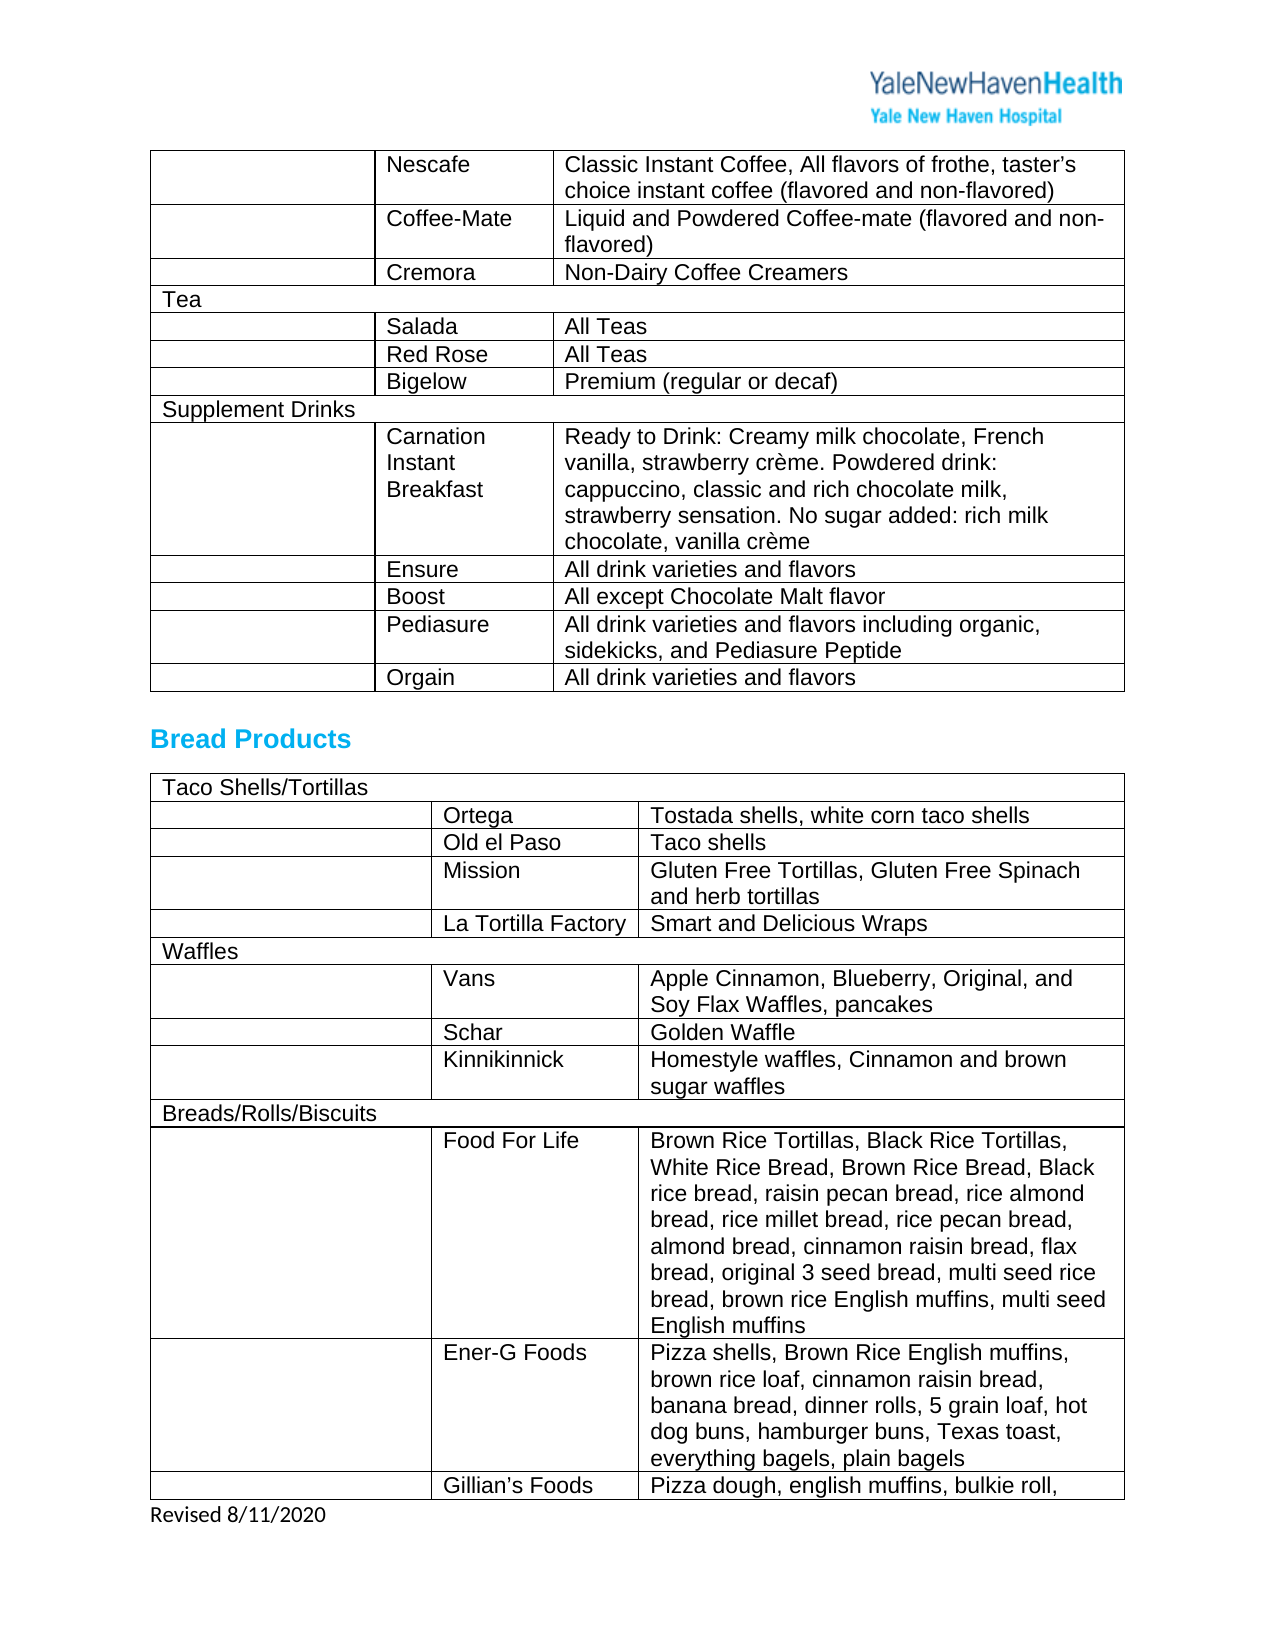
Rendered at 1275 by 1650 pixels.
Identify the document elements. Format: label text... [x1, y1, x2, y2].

table_cell [151, 829, 431, 856]
table_cell Gluten Free Tortillas, Gluten Free Spinach and herb tortillas [639, 857, 1124, 909]
table_cell Homestyle waffles, Cinnamon and brown sugar waffles [639, 1046, 1124, 1099]
table_cell [151, 910, 431, 937]
table_cell All drink varieties and flavors [554, 664, 1124, 691]
table_cell Ener-G Foods [432, 1339, 638, 1471]
table_cell Carnation Instant Breakfast [376, 423, 553, 555]
table_cell Red Rose [376, 341, 553, 367]
table_cell Smart and Delicious Wraps [639, 910, 1124, 937]
table_cell Salada [376, 313, 553, 340]
table_cell [151, 423, 374, 555]
table_cell Mission [432, 857, 638, 909]
table_cell Liquid and Powdered Coffee-mate (flavored and non-flavored) [554, 205, 1124, 257]
table_cell [151, 259, 374, 285]
table_cell [151, 583, 374, 609]
table_cell Supplement Drinks [151, 396, 1124, 422]
table_cell [151, 368, 374, 394]
table_cell Ensure [376, 556, 553, 582]
subtitle Bread Products [150, 723, 1125, 754]
table_cell [151, 313, 374, 340]
table_cell [151, 802, 431, 828]
table_cell Bigelow [376, 368, 553, 394]
table_cell All except Chocolate Malt flavor [554, 583, 1124, 609]
table_cell Boost [376, 583, 553, 609]
table_cell [151, 1128, 431, 1338]
table_cell Vans [432, 965, 638, 1018]
table_cell Pizza shells, Brown Rice English muffins, brown rice loaf, cinnamon raisin bread, banana bread, dinner rolls, 5 grain loaf, hot dog buns, hamburger buns, Texas toast, everything bagels, plain bagels [639, 1339, 1124, 1471]
table_cell [151, 341, 374, 367]
table_cell All Teas [554, 341, 1124, 367]
table_cell All Teas [554, 313, 1124, 340]
table_cell Classic Instant Coffee, All flavors of frothe, taster’s choice instant coffee (flavored and non-flavored) [554, 151, 1124, 204]
table_cell Coffee-Mate [376, 205, 553, 257]
table_cell La Tortilla Factory [432, 910, 638, 937]
table_cell Schar [432, 1019, 638, 1045]
table_cell Golden Waffle [639, 1019, 1124, 1045]
table_cell Ortega [432, 802, 638, 828]
table_cell Pediasure [376, 611, 553, 663]
table_cell Taco shells [639, 829, 1124, 856]
table_cell Old el Paso [432, 829, 638, 856]
table_cell All drink varieties and flavors including organic, sidekicks, and Pediasure Peptide [554, 611, 1124, 663]
table_cell [151, 151, 374, 204]
table_cell Breads/Rolls/Biscuits [151, 1100, 1124, 1126]
table_cell [151, 205, 374, 257]
table_cell Pizza dough, english muffins, bulkie roll, onion rolls, garlic bread, white bread [639, 1472, 1124, 1498]
table_cell [151, 664, 374, 691]
table_cell Orgain [376, 664, 553, 691]
table_cell [151, 611, 374, 663]
table_cell Tostada shells, white corn taco shells [639, 802, 1124, 828]
table_cell Tea [151, 286, 1124, 312]
table_cell [151, 556, 374, 582]
picture [870, 48, 1122, 150]
table_cell Cremora [376, 259, 553, 285]
table_cell [151, 1339, 431, 1471]
table_cell Brown Rice Tortillas, Black Rice Tortillas, White Rice Bread, Brown Rice Bread, Black rice bread, raisin pecan bread, rice almond bread, rice millet bread, rice pecan bread, almond bread, cinnamon raisin bread, flax bread, original 3 seed bread, multi seed rice bread, brown rice English muffins, multi seed English muffins [639, 1128, 1124, 1338]
table_cell Gillian’s Foods [432, 1472, 638, 1498]
table_cell [151, 857, 431, 909]
table_header Taco Shells/Tortillas [151, 774, 1124, 801]
table_cell Waffles [151, 938, 1124, 964]
table_cell Apple Cinnamon, Blueberry, Original, and Soy Flax Waffles, pancakes [639, 965, 1124, 1018]
table_cell Premium (regular or decaf) [554, 368, 1124, 394]
table_cell Nescafe [376, 151, 553, 204]
table_cell [151, 1046, 431, 1099]
table_cell [151, 1019, 431, 1045]
table_cell All drink varieties and flavors [554, 556, 1124, 582]
table_cell [151, 1472, 431, 1498]
table_cell Ready to Drink: Creamy milk chocolate, French vanilla, strawberry crème. Powdered drink: cappuccino, classic and rich chocolate milk, strawberry sensation. No sugar added: rich milk chocolate, vanilla crème [554, 423, 1124, 555]
table_cell Kinnikinnick [432, 1046, 638, 1099]
table_cell Non-Dairy Coffee Creamers [554, 259, 1124, 285]
table_cell [151, 965, 431, 1018]
table_cell Food For Life [432, 1128, 638, 1338]
